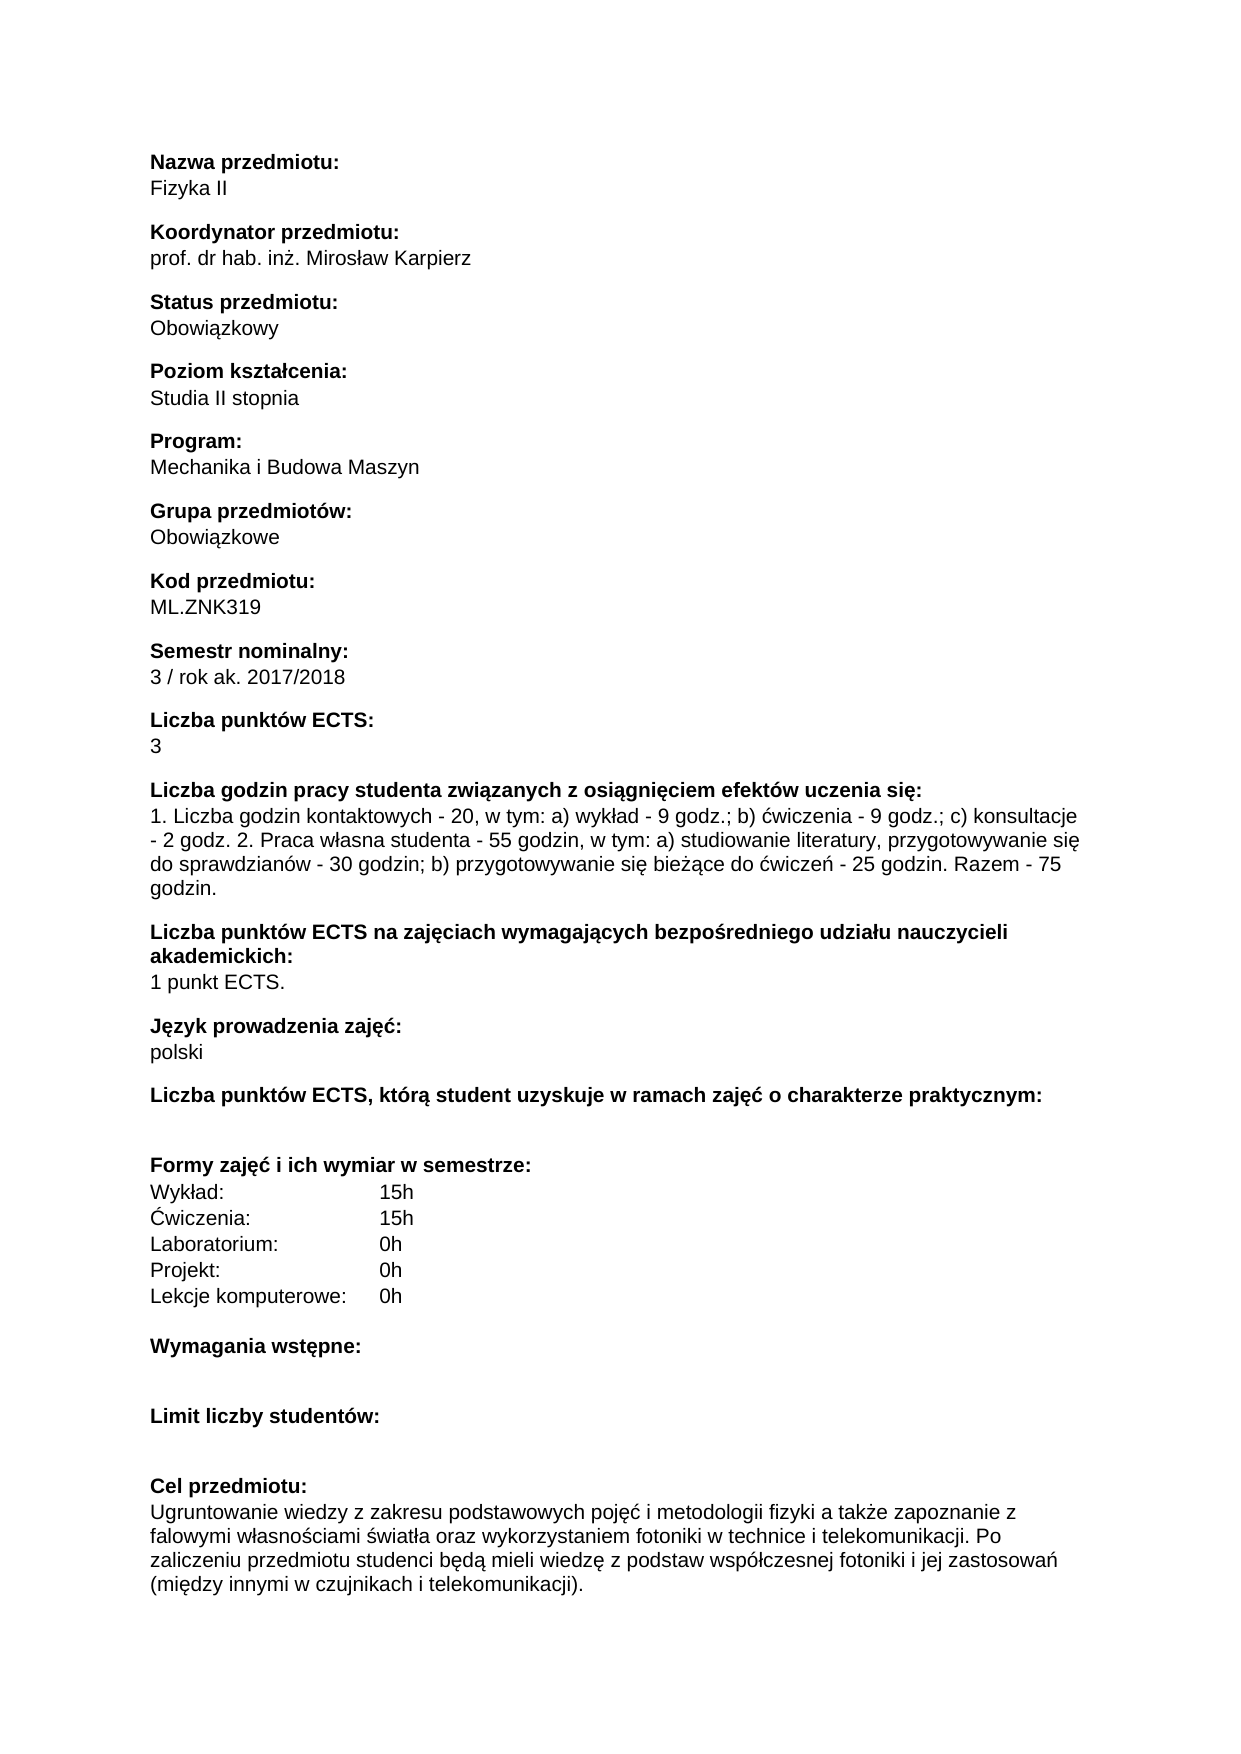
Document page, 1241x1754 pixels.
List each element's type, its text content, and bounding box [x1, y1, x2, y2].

text Liczba punktów ECTS, którą student uzyskuje w ramach zajęć o charakterze praktycznym: [150, 1083, 1090, 1107]
text Obowiązkowy [150, 316, 1090, 339]
text Liczba punktów ECTS na zajęciach wymagających bezpośredniego udziału nauczycieli akademickich: [150, 920, 1090, 968]
table_cell Laboratorium: [140, 1232, 367, 1256]
text Mechanika i Budowa Maszyn [150, 455, 1090, 479]
text Studia II stopnia [150, 385, 1090, 409]
table_cell Lekcje komputerowe: [140, 1284, 367, 1308]
text 3 [150, 734, 1090, 758]
text Limit liczby studentów: [150, 1404, 1090, 1428]
text prof. dr hab. inż. Mirosław Karpierz [150, 246, 1090, 270]
text 1 punkt ECTS. [150, 970, 1090, 994]
text Język prowadzenia zajęć: [150, 1013, 1090, 1037]
table_cell 0h [369, 1256, 597, 1282]
text 1. Liczba godzin kontaktowych - 20, w tym: a) wykład - 9 godz.; b) ćwiczenia - 9 godz.; c) konsultacje - 2 godz. 2. Praca własna studenta - 55 godzin, w tym: a) studiowanie literatury, przygotowywanie się do sprawdzianów - 30 godzin; b) przygotowywanie się bieżące do ćwiczeń - 25 godzin. Razem - 75 godzin. [150, 804, 1090, 900]
text Nazwa przedmiotu: [150, 150, 1090, 174]
text Semestr nominalny: [150, 638, 1090, 662]
text Formy zajęć i ich wymiar w semestrze: [150, 1153, 1090, 1177]
table_cell 0h [369, 1282, 597, 1308]
text 3 / rok ak. 2017/2018 [150, 664, 1090, 688]
text Liczba godzin pracy studenta związanych z osiągnięciem efektów uczenia się: [150, 778, 1090, 802]
text Program: [150, 429, 1090, 453]
text Fizyka II [150, 176, 1090, 200]
text polski [150, 1039, 1090, 1063]
text Poziom kształcenia: [150, 359, 1090, 383]
table_cell Ćwiczenia: [140, 1206, 367, 1230]
text Kod przedmiotu: [150, 569, 1090, 593]
table_cell 0h [369, 1230, 597, 1256]
text Liczba punktów ECTS: [150, 708, 1090, 732]
text Ugruntowanie wiedzy z zakresu podstawowych pojęć i metodologii fizyki a także zapoznanie z falowymi własnościami światła oraz wykorzystaniem fotoniki w technice i telekomunikacji. Po zaliczeniu przedmiotu studenci będą mieli wiedzę z podstaw współczesnej fotoniki i jej zastosowań (między innymi w czujnikach i telekomunikacji). [150, 1499, 1090, 1595]
text Cel przedmiotu: [150, 1473, 1090, 1497]
text Wymagania wstępne: [150, 1334, 1090, 1358]
text Grupa przedmiotów: [150, 499, 1090, 523]
text Status przedmiotu: [150, 289, 1090, 313]
table_cell Projekt: [140, 1258, 367, 1282]
text ML.ZNK319 [150, 595, 1090, 619]
table_cell 15h [369, 1204, 597, 1230]
text Obowiązkowe [150, 525, 1090, 549]
table_header 15h [369, 1180, 597, 1204]
text Koordynator przedmiotu: [150, 220, 1090, 244]
table_header Wykład: [140, 1180, 367, 1204]
